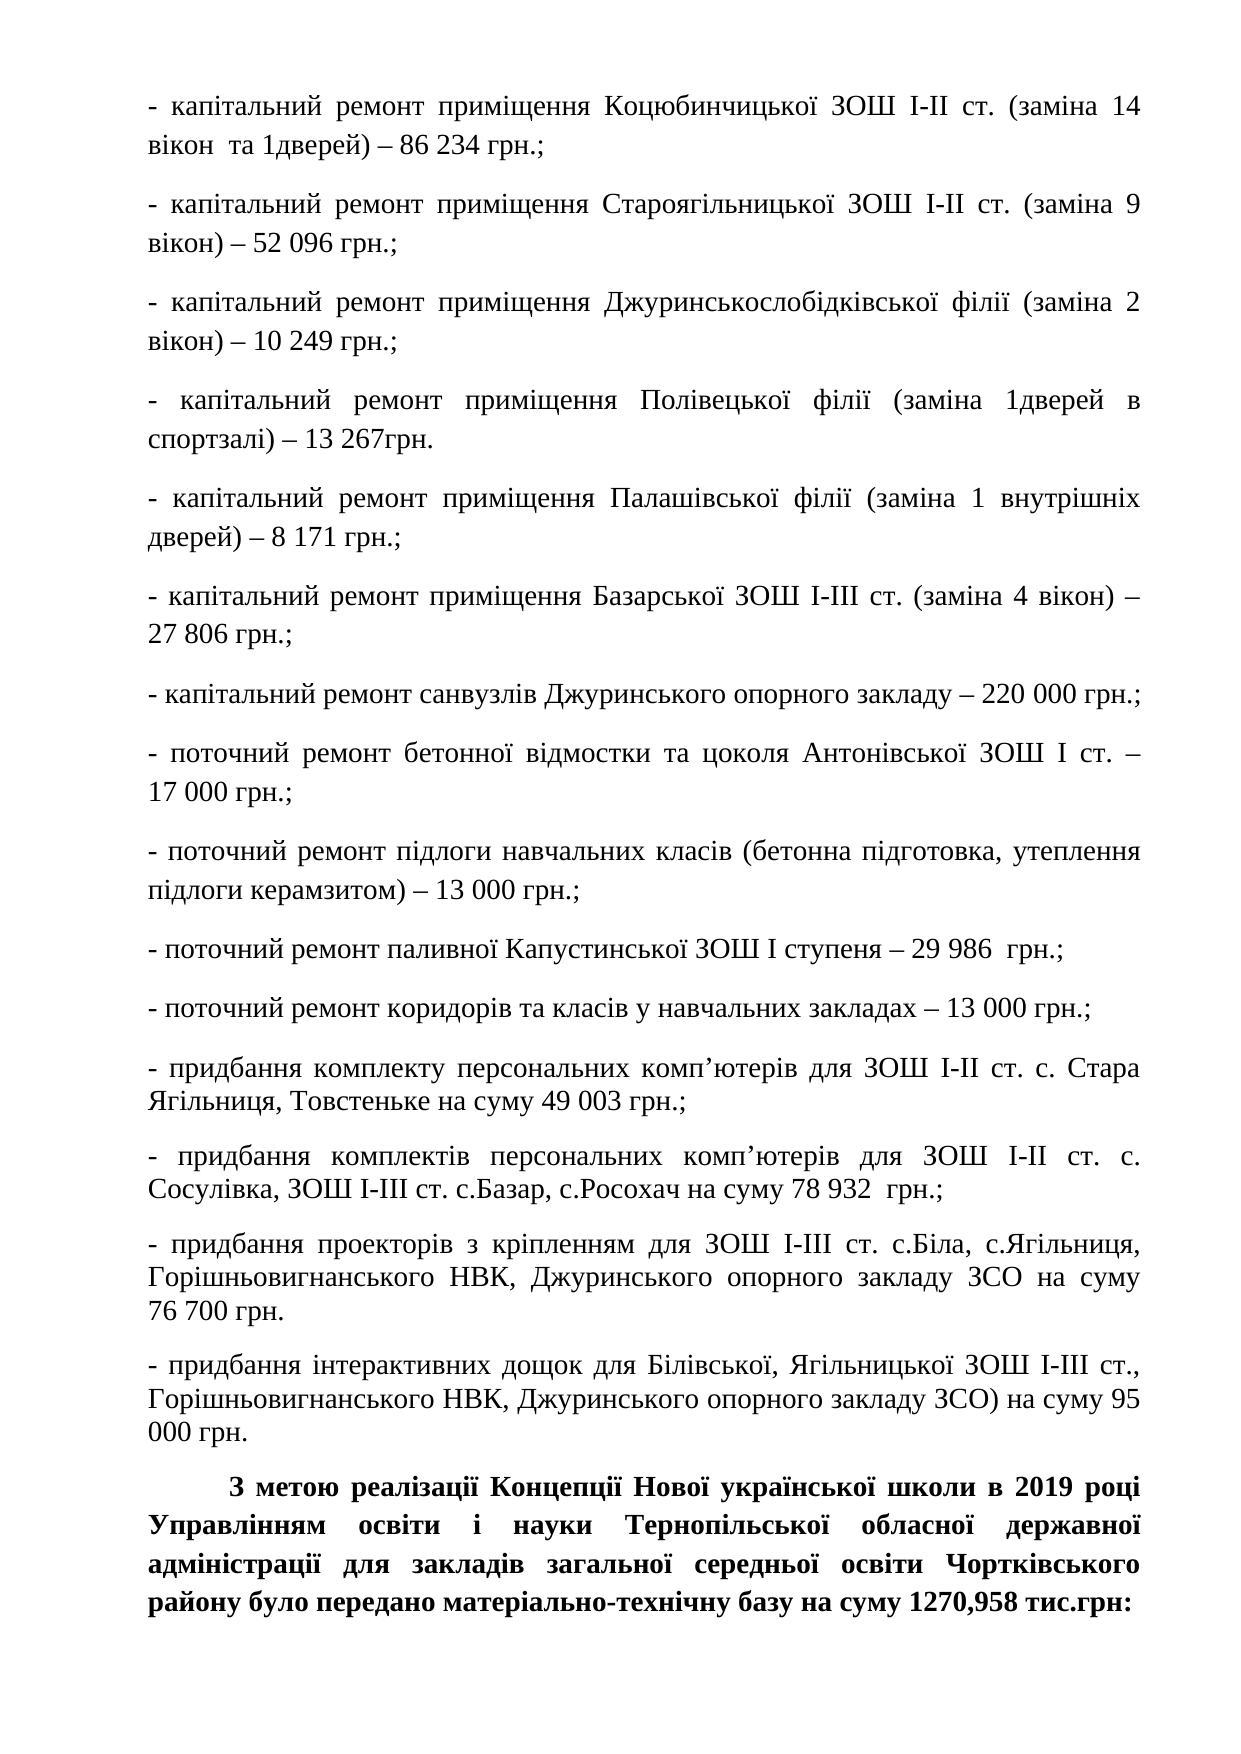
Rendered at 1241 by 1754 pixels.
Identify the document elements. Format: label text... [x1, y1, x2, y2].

text - поточний ремонт коридорів та класів у навчальних закладах – 13 000 грн.; [148, 991, 1141, 1024]
text - поточний ремонт паливної Капустинської ЗОШ І ступеня – 29 986 грн.; [148, 931, 1141, 965]
text - капітальний ремонт приміщення Полівецької філії (заміна 1дверей в спортзалі) – 13 267грн. [148, 382, 1141, 454]
text - поточний ремонт бетонної відмостки та цоколя Антонівської ЗОШ І ст. – 17 000 грн.; [148, 735, 1141, 807]
text - капітальний ремонт приміщення Базарської ЗОШ І-ІІІ ст. (заміна 4 вікон) – 27 806 грн.; [148, 578, 1141, 650]
text - капітальний ремонт приміщення Староягільницької ЗОШ І-ІІ ст. (заміна 9 вікон) – 52 096 грн.; [148, 186, 1141, 258]
text - придбання комплекту персональних комп’ютерів для ЗОШ І-ІІ ст. с. Стара Ягільниця, Товстеньке на суму 49 003 грн.; [148, 1050, 1141, 1117]
text - придбання інтерактивних дощок для Білівської, Ягільницької ЗОШ І-ІІІ ст., Горішньовигнанського НВК, Джуринського опорного закладу ЗСО) на суму 95 000 грн. [148, 1347, 1141, 1448]
text - капітальний ремонт санвузлів Джуринського опорного закладу – 220 000 грн.; [148, 676, 1141, 709]
text З метою реалізації Концепції Нової української школи в 2019 році Управлінням освіти і науки Тернопільської обласної державної адміністрації для закладів загальної середньої освіти Чортківського району було передано матеріально-технічну базу на суму 1270,958 тис.грн: [148, 1469, 1141, 1618]
text - капітальний ремонт приміщення Палашівської філії (заміна 1 внутрішніх дверей) – 8 171 грн.; [148, 480, 1141, 552]
text - придбання проекторів з кріпленням для ЗОШ І-ІІІ ст. с.Біла, с.Ягільниця, Горішньовигнанського НВК, Джуринського опорного закладу ЗСО на суму 76 700 грн. [148, 1226, 1141, 1326]
text - придбання комплектів персональних комп’ютерів для ЗОШ І-ІІ ст. с. Сосулівка, ЗОШ І-ІІІ ст. с.Базар, с.Росохач на суму 78 932 грн.; [148, 1138, 1141, 1205]
text - капітальний ремонт приміщення Джуринськослобідківської філії (заміна 2 вікон) – 10 249 грн.; [148, 284, 1141, 356]
text - капітальний ремонт приміщення Коцюбинчицької ЗОШ І-ІІ ст. (заміна 14 вікон та 1дверей) – 86 234 грн.; [148, 88, 1141, 161]
text - поточний ремонт підлоги навчальних класів (бетонна підготовка, утеплення підлоги керамзитом) – 13 000 грн.; [148, 833, 1141, 905]
